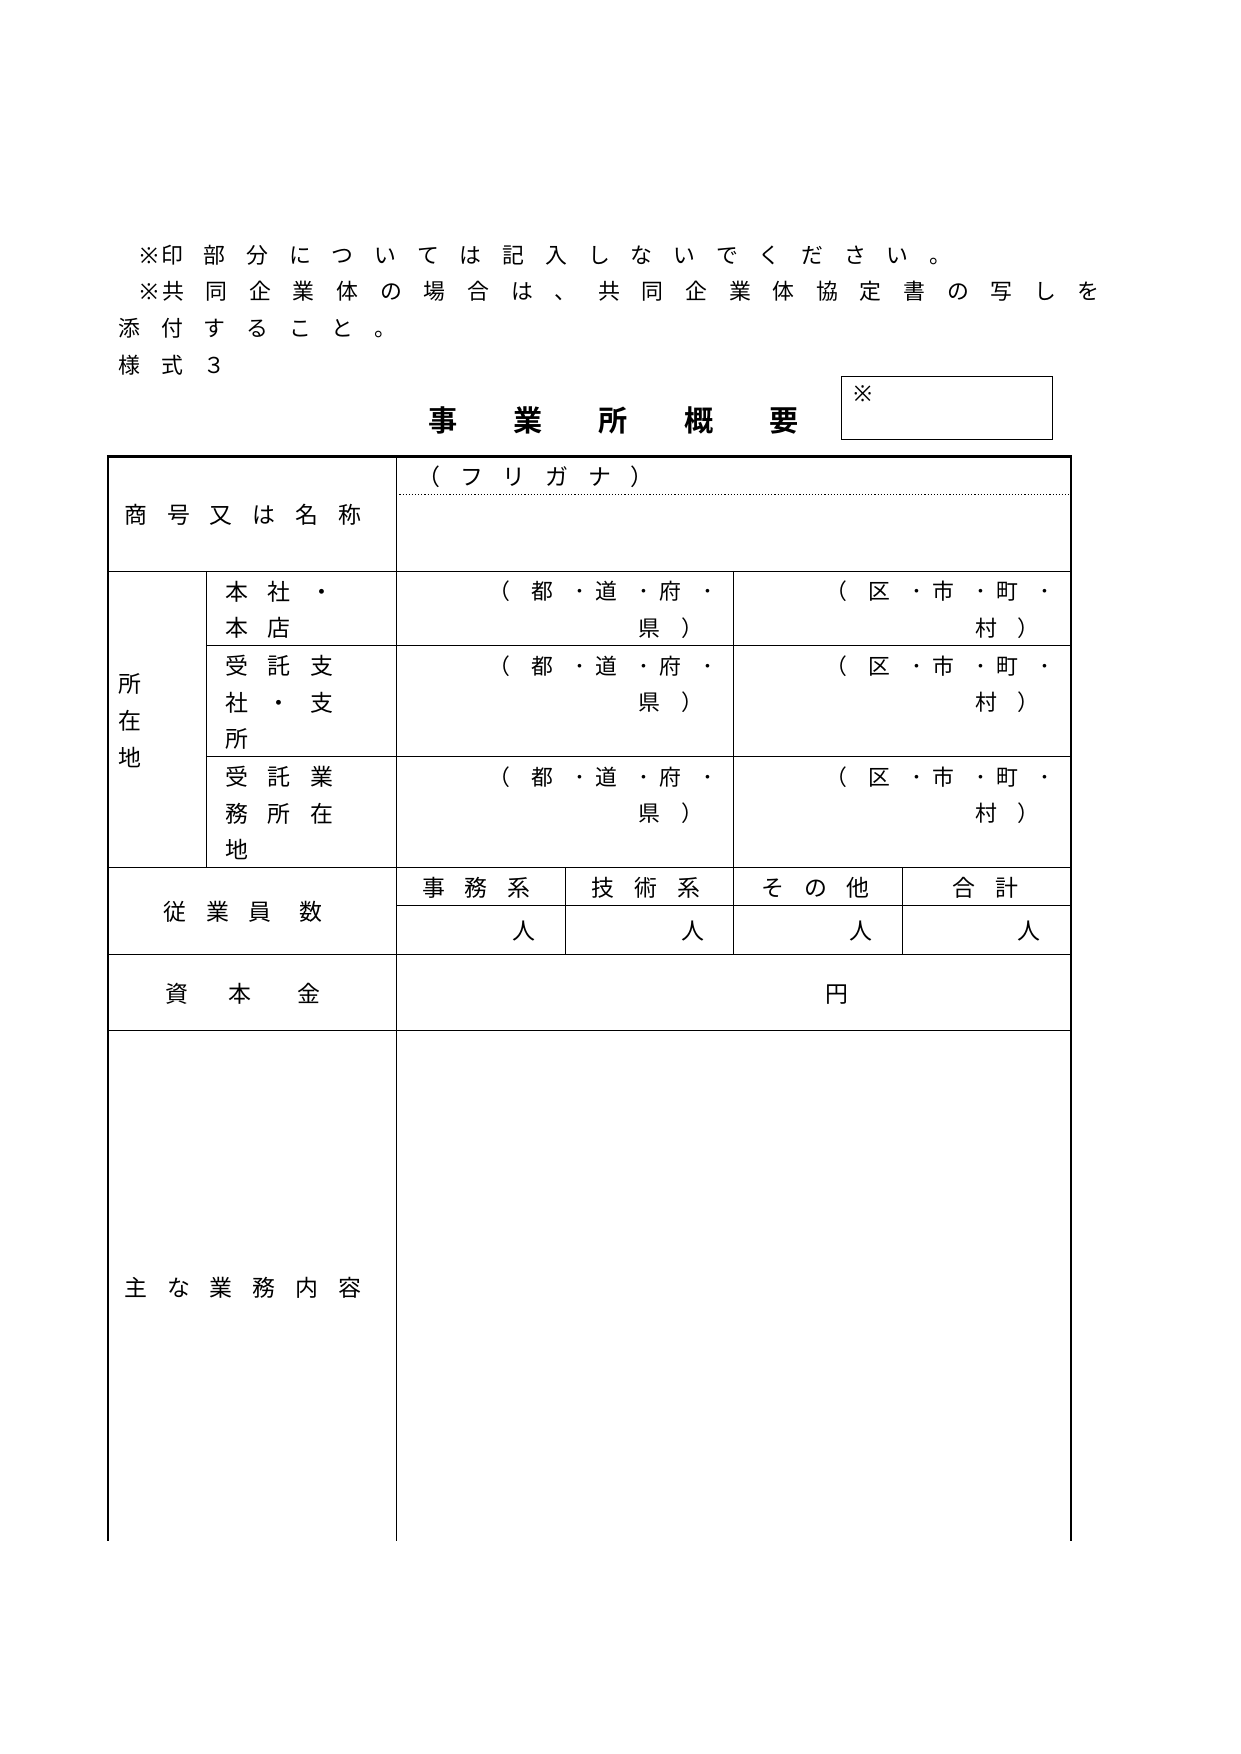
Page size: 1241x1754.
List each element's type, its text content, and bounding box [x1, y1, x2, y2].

table_cell （都･道･府･県） [397, 572, 733, 645]
table_cell 事務系 [397, 868, 565, 905]
table_cell 人 [734, 906, 902, 953]
table_cell [397, 1031, 1070, 1541]
table_cell 本社・本店 [207, 572, 396, 645]
table_cell 主な業務内容 [109, 1031, 396, 1541]
table_cell 資 本 金 [109, 955, 396, 1030]
text ※印部分については記入しないでください。 [118, 235, 1122, 272]
text 事 業 所 概 要 [118, 382, 1122, 455]
table_cell 従業員数 [109, 868, 396, 953]
table_cell 合計 [903, 868, 1070, 905]
table_cell その他 [734, 868, 902, 905]
table_cell （都･道･府･県） [397, 646, 733, 756]
table_header （フリガナ） [397, 458, 1070, 494]
table_cell 円 [397, 955, 1070, 1030]
text 様式３ [118, 345, 1122, 382]
table_cell 所在地 [109, 572, 206, 867]
table_cell 技術系 [566, 868, 733, 905]
table_header 商号又は名称 [109, 458, 396, 571]
text ※共同企業体の場合は、共同企業体協定書の写しを添付すること。 [118, 272, 1122, 345]
table_cell （区･市･町･村） [734, 757, 1070, 867]
table_cell （区･市･町･村） [734, 572, 1070, 645]
table_cell [397, 494, 1070, 571]
table_cell 人 [397, 906, 565, 953]
table_cell 人 [566, 906, 733, 953]
table_cell （区･市･町･村） [734, 646, 1070, 756]
table_cell 受託支社・支所 [207, 646, 396, 756]
table_cell （都･道･府･県） [397, 757, 733, 867]
table_cell 人 [903, 906, 1070, 953]
table_cell 受託業務所在地 [207, 757, 396, 867]
